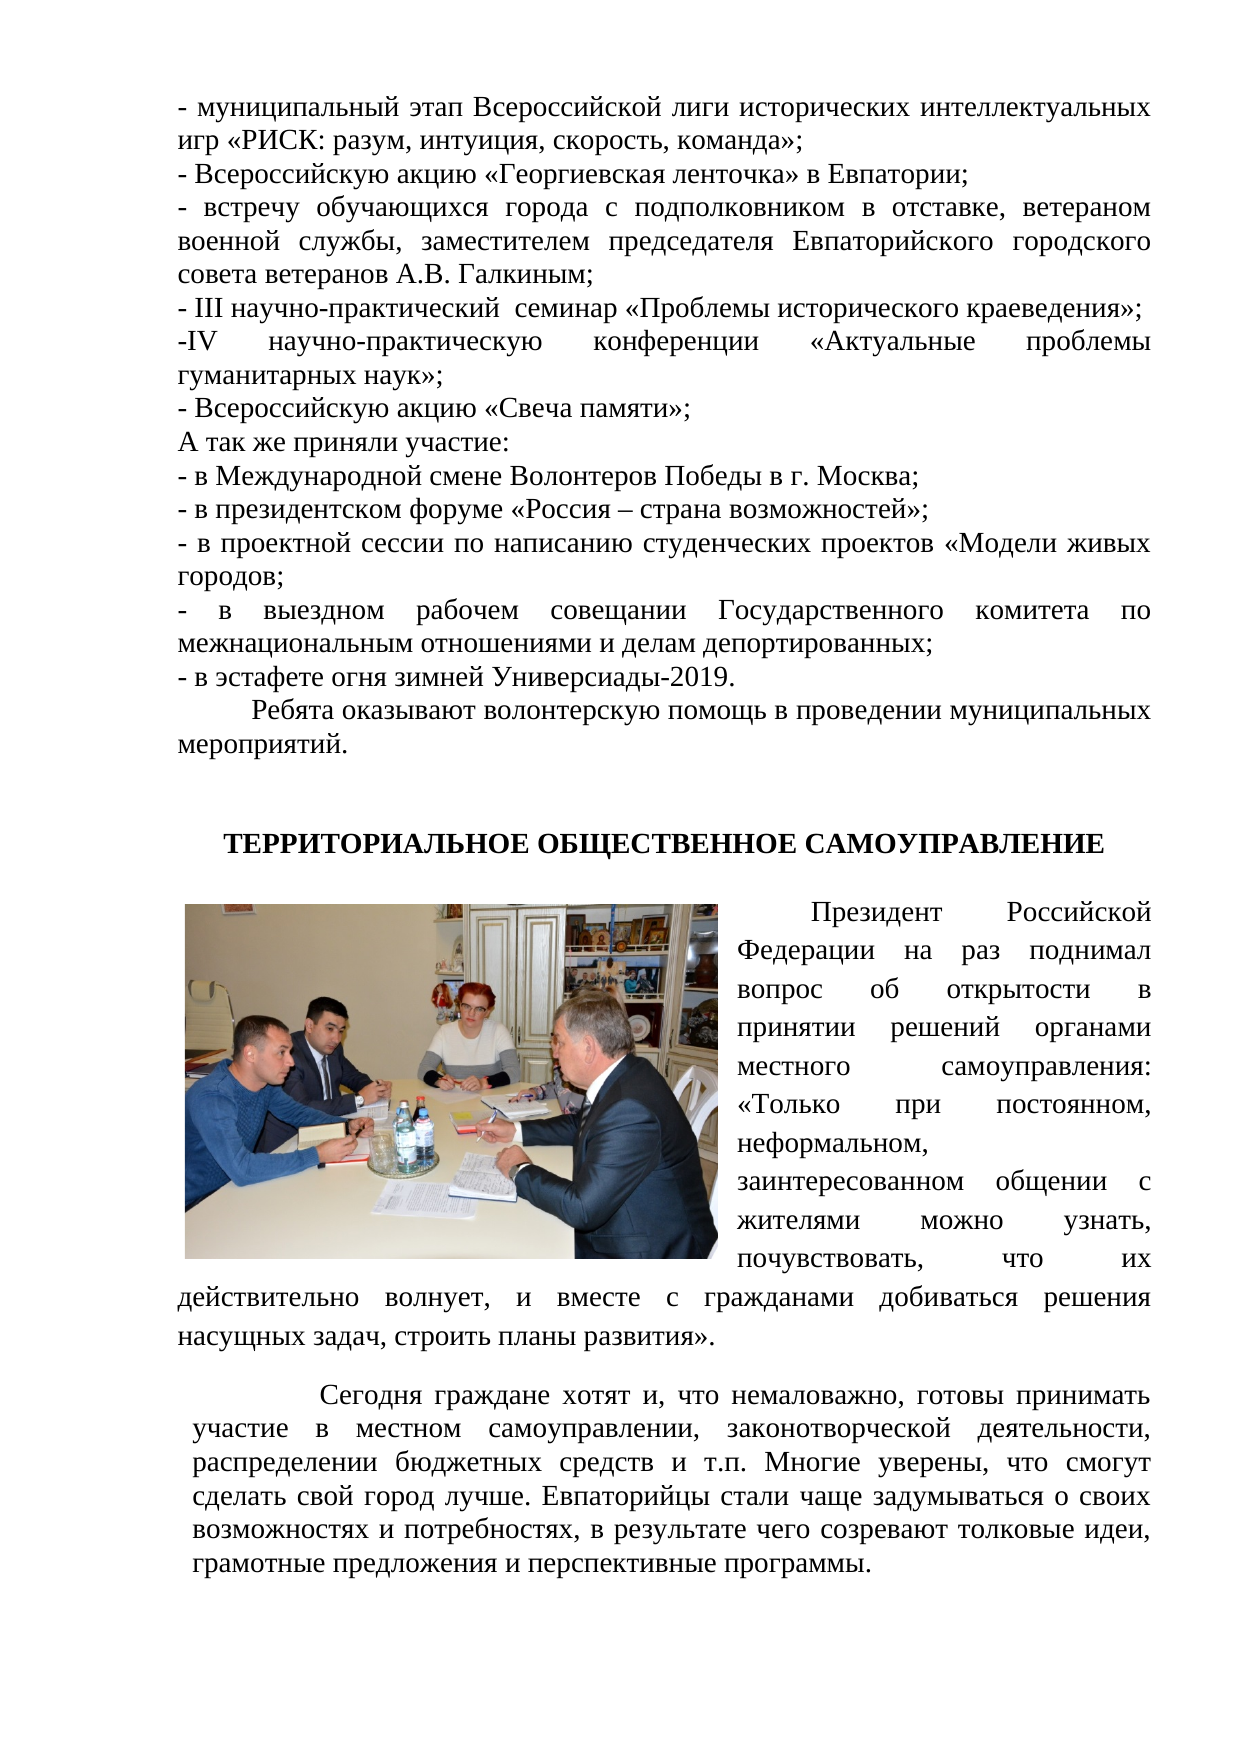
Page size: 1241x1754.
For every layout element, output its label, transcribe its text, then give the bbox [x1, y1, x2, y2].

text - в выездном рабочем совещании Государственного комитета по межнациональным отношениями и делам депортированных; [177, 592, 1152, 659]
text ТЕРРИТОРИАЛЬНОЕ ОБЩЕСТВЕННОЕ САМОУПРАВЛЕНИЕ [177, 827, 1152, 860]
text - муниципальный этап Всероссийской лиги исторических интеллектуальных игр «РИСК: разум, интуиция, скорость, команда»; [177, 89, 1152, 156]
picture [183, 904, 718, 1258]
text - в проектной сессии по написанию студенческих проектов «Модели живых городов; [177, 525, 1152, 592]
text Сегодня граждане хотят и, что немаловажно, готовы принимать участие в местном самоуправлении, законотворческой деятельности, распределении бюджетных средств и т.п. Многие уверены, что смогут сделать свой город лучше. Евпаторийцы стали чаще задумываться о своих возможностях и потребностях, в результате чего созревают толковые идеи, грамотные предложения и перспективные программы. [192, 1377, 1152, 1578]
text - встречу обучающихся города с подполковником в отставке, ветераном военной службы, заместителем председателя Евпаторийского городского совета ветеранов А.В. Галкиным; [177, 189, 1152, 290]
text - в Международной смене Волонтеров Победы в г. Москва; [177, 458, 1152, 491]
text - Всероссийскую акцию «Георгиевская ленточка» в Евпатории; [177, 156, 1152, 189]
text - III научно-практический семинар «Проблемы исторического краеведения»; [177, 290, 1152, 323]
text -IV научно-практическую конференции «Актуальные проблемы гуманитарных наук»; [177, 323, 1152, 391]
text А так же приняли участие: [177, 424, 1152, 458]
text - Всероссийскую акцию «Свеча памяти»; [177, 391, 1152, 424]
text - в эстафете огня зимней Универсиады-2019. [177, 659, 1152, 692]
text Ребята оказывают волонтерскую помощь в проведении муниципальных мероприятий. [177, 692, 1152, 759]
text - в президентском форуме «Россия – страна возможностей»; [177, 491, 1152, 525]
